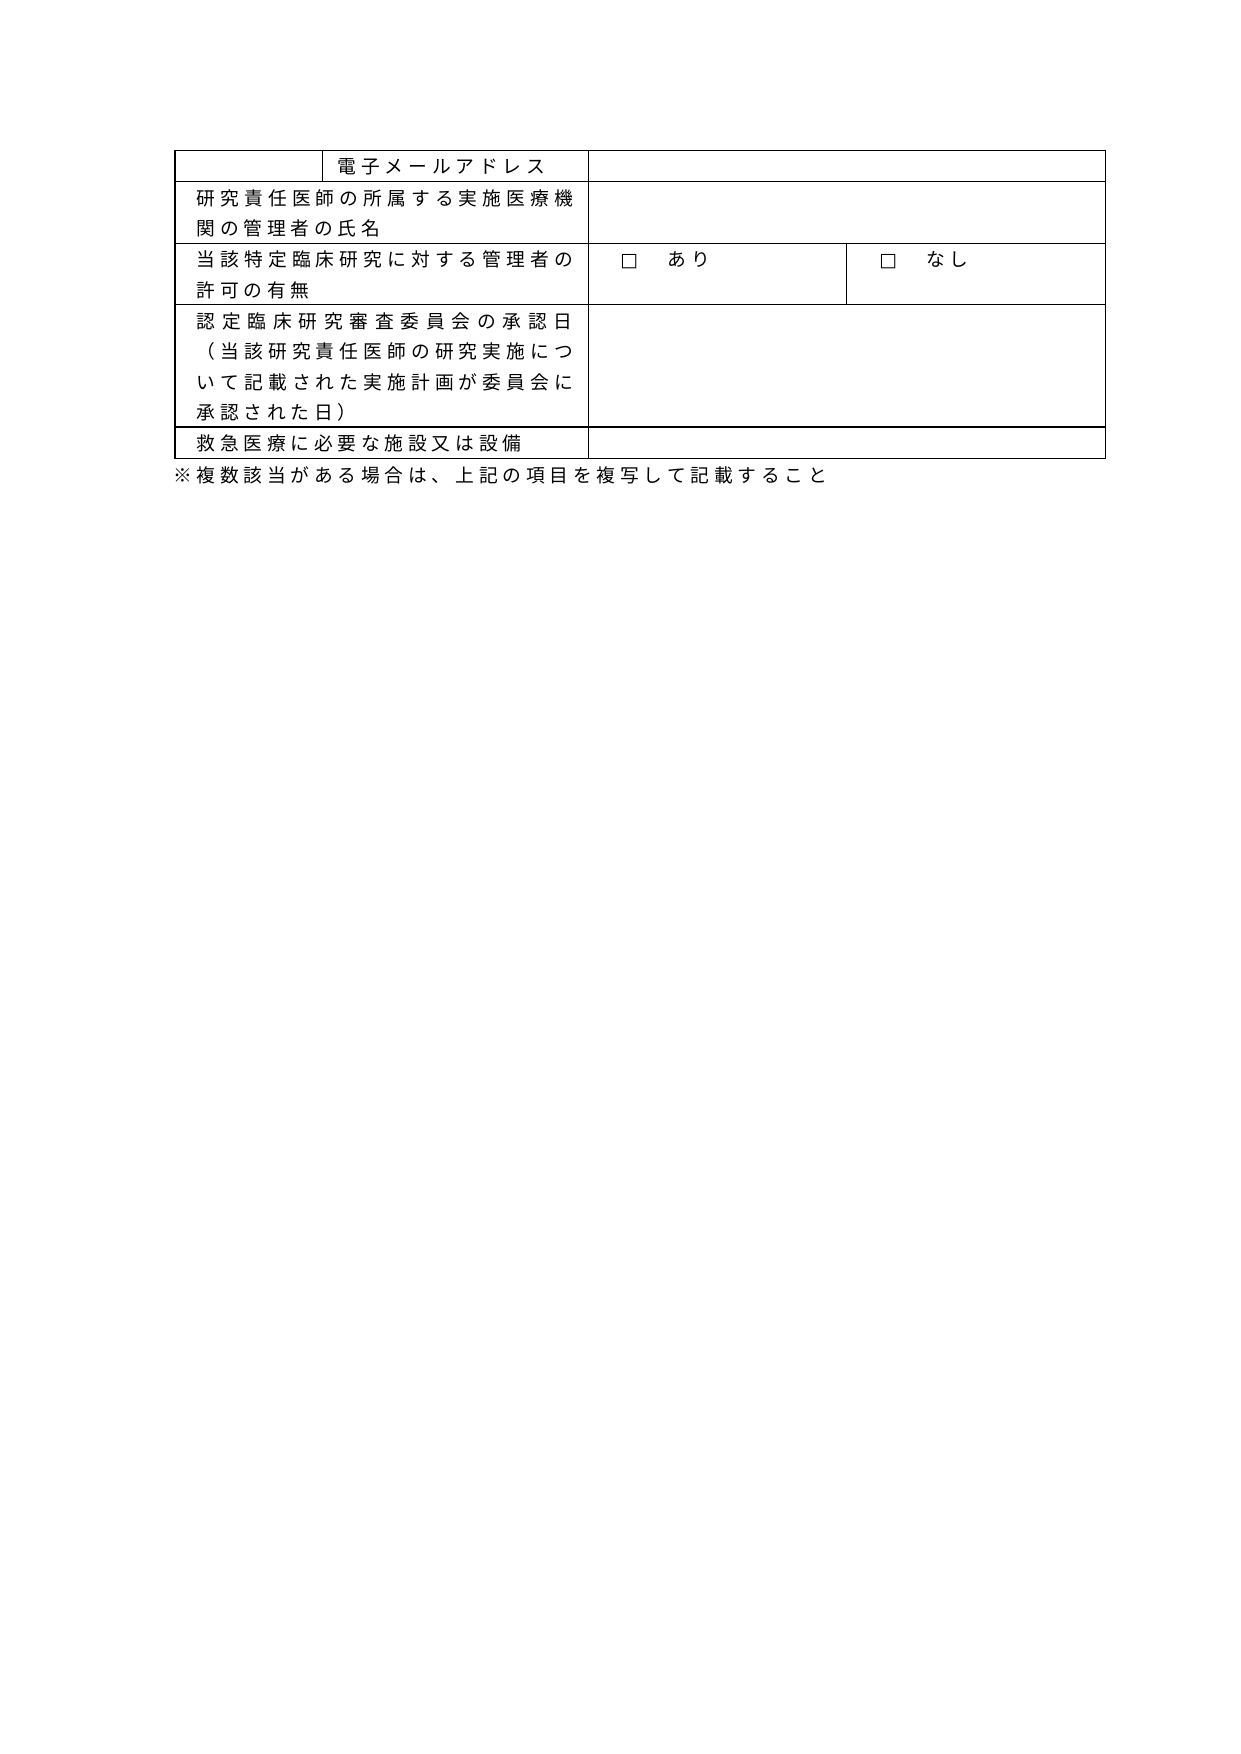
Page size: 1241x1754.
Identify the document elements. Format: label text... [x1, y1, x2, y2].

table_cell 救急医療に必要な施設又は設備 [176, 428, 588, 458]
table_cell 当該特定臨床研究に対する管理者の許可の有無 [176, 244, 588, 304]
text ※複数該当がある場合は、上記の項目を複写して記載すること [149, 459, 1091, 489]
table_cell □ なし [847, 244, 1105, 304]
table_cell □ あり [589, 244, 846, 304]
table_cell 研究責任医師の所属する実施医療機関の管理者の氏名 [176, 182, 588, 242]
table_cell 認定臨床研究審査委員会の承認日（当該研究責任医師の研究実施について記載された実施計画が委員会に承認された日） [176, 305, 588, 426]
table_cell [589, 305, 1105, 426]
table_cell 電子メールアドレス [323, 151, 588, 181]
table_cell [589, 428, 1105, 458]
table_cell [589, 151, 1105, 181]
table_cell [589, 182, 1105, 242]
